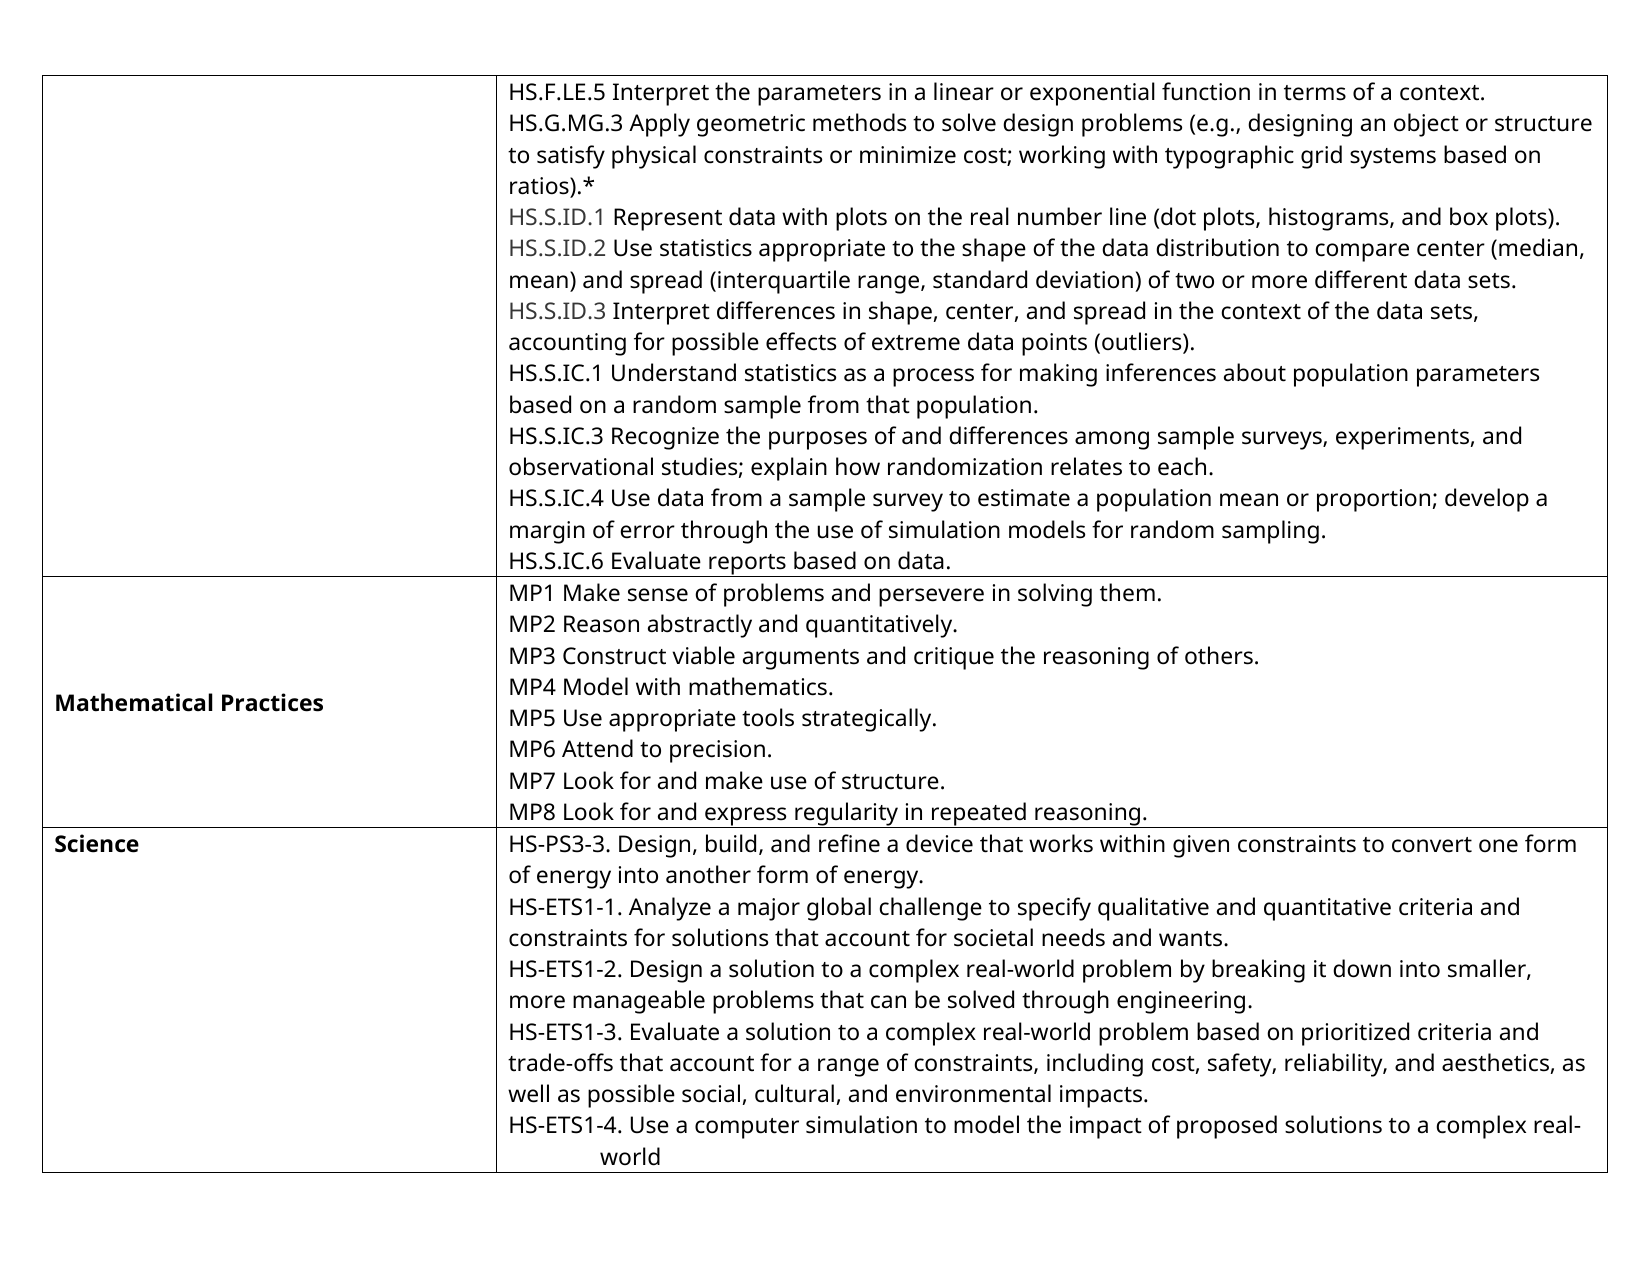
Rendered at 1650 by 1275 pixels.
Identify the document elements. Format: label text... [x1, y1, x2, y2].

table_cell Science [43, 828, 496, 1172]
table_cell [43, 76, 496, 576]
table_cell Mathematical Practices [43, 577, 496, 827]
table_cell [497, 76, 1607, 576]
table_cell MP1 Make sense of problems and persevere in solving them. MP2 Reason abstractly and quantitatively. MP3 Construct viable arguments and critique the reasoning of others. MP4 Model with mathematics. MP5 Use appropriate tools strategically. MP6 Attend to precision. MP7 Look for and make use of structure. MP8 Look for and express regularity in repeated reasoning. [497, 577, 1607, 827]
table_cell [497, 828, 1607, 1172]
